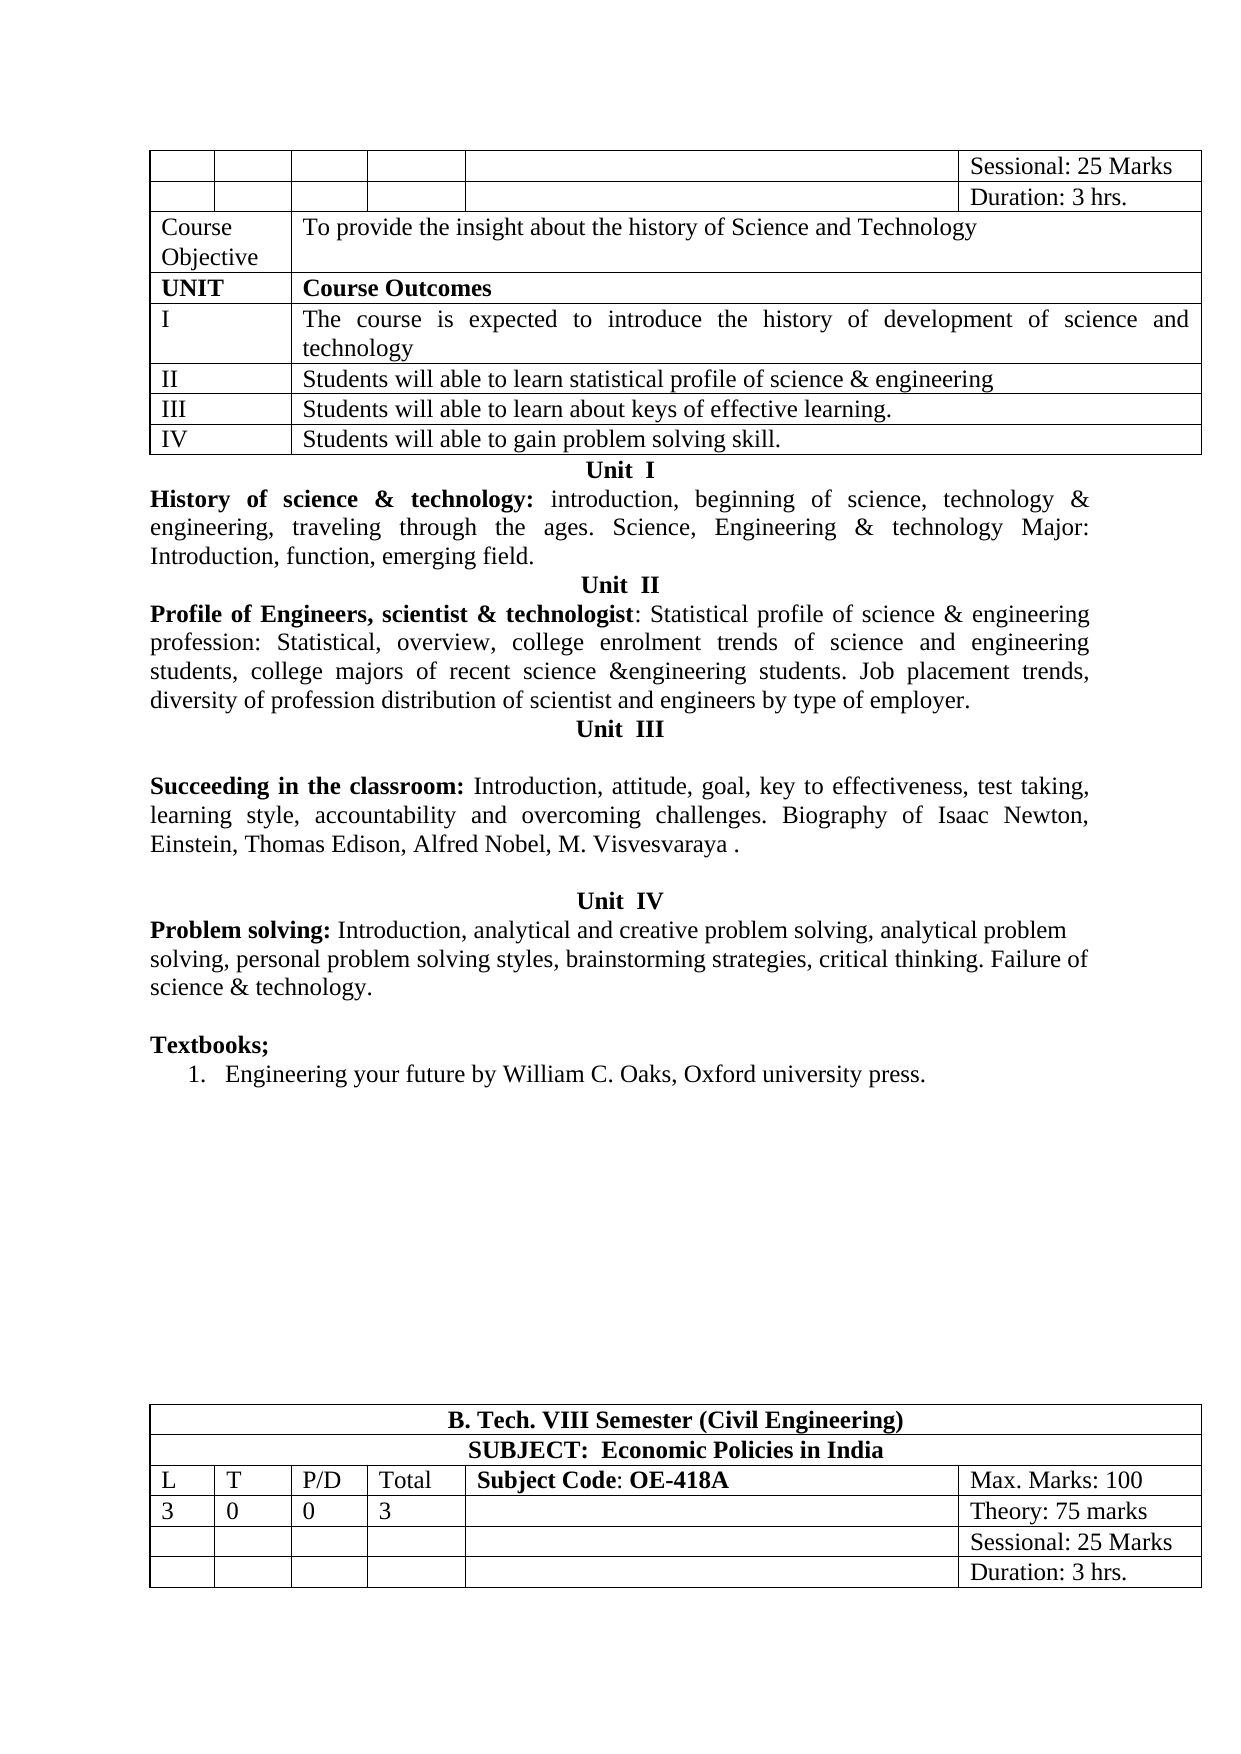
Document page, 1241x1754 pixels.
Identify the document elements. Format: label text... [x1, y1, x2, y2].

text Unit I [150, 455, 1090, 484]
table_cell Total [368, 1466, 465, 1495]
table_cell To provide the insight about the history of Science and Technology [292, 212, 1201, 272]
table_cell T [215, 1466, 291, 1495]
table_cell Subject Code: OE-418A [466, 1466, 958, 1495]
text Unit IV [150, 886, 1090, 915]
table_cell [215, 1557, 291, 1587]
table_cell [292, 151, 367, 181]
table_cell [466, 1557, 958, 1587]
table_cell [368, 151, 465, 181]
list Engineering your future by William C. Oaks, Oxford university press. [187, 1059, 1090, 1087]
table_cell P/D [292, 1466, 367, 1495]
table_cell [292, 1527, 367, 1556]
table_cell Course Outcomes [292, 273, 1201, 303]
table_cell [215, 1527, 291, 1556]
table_cell [151, 151, 214, 181]
table_cell L [151, 1466, 214, 1495]
table_cell [466, 151, 958, 181]
table_cell IV [151, 425, 291, 454]
text Succeeding in the classroom: Introduction, attitude, goal, key to effectiveness, test taking, learning style, accountability and overcoming challenges. Biography of Isaac Newton, Einstein, Thomas Edison, Alfred Nobel, M. Visvesvaraya . [150, 771, 1090, 857]
table_cell Sessional: 25 Marks [959, 1527, 1201, 1556]
table_cell [151, 1527, 214, 1556]
table_cell [292, 1557, 367, 1587]
table_cell UNIT [151, 273, 291, 303]
table_cell [466, 1496, 958, 1526]
table_cell [368, 1527, 465, 1556]
table_cell Max. Marks: 100 [959, 1466, 1201, 1495]
text History of science & technology: introduction, beginning of science, technology & engineering, traveling through the ages. Science, Engineering & technology Major: Introduction, function, emerging field. [150, 484, 1090, 570]
table_cell [466, 182, 958, 211]
table_cell [215, 151, 291, 181]
table_cell 0 [215, 1496, 291, 1526]
text Textbooks; [150, 1030, 1090, 1059]
table_cell Course Objective [151, 212, 291, 272]
table_cell II [151, 364, 291, 393]
table_cell Students will able to learn statistical profile of science & engineering [292, 364, 1201, 393]
table_cell 3 [151, 1496, 214, 1526]
table_cell [368, 182, 465, 211]
table_cell Theory: 75 marks [959, 1496, 1201, 1526]
text Unit III [150, 714, 1090, 742]
text Problem solving: Introduction, analytical and creative problem solving, analytical problem solving, personal problem solving styles, brainstorming strategies, critical thinking. Failure of science & technology. [150, 915, 1090, 1001]
table_cell I [151, 304, 291, 363]
table_cell SUBJECT: Economic Policies in India [151, 1435, 1201, 1464]
table_cell Duration: 3 hrs. [959, 182, 1201, 211]
table_cell [292, 182, 367, 211]
table_cell Students will able to gain problem solving skill. [292, 425, 1201, 454]
table_cell Sessional: 25 Marks [959, 151, 1201, 181]
table_cell Students will able to learn about keys of effective learning. [292, 394, 1201, 423]
table_cell The course is expected to introduce the history of development of science and technology [292, 304, 1201, 363]
table_cell [368, 1557, 465, 1587]
text Profile of Engineers, scientist & technologist: Statistical profile of science & engineering profession: Statistical, overview, college enrolment trends of science and engineering students, college majors of recent science &engineering students. Job placement trends, diversity of profession distribution of scientist and engineers by type of employer. [150, 599, 1090, 714]
text Unit II [150, 570, 1090, 599]
table_cell 0 [292, 1496, 367, 1526]
table_cell [151, 182, 214, 211]
table_cell [151, 1557, 214, 1587]
table_cell [215, 182, 291, 211]
table_cell Duration: 3 hrs. [959, 1557, 1201, 1587]
table_cell 3 [368, 1496, 465, 1526]
table_header B. Tech. VIII Semester (Civil Engineering) [151, 1405, 1201, 1434]
table_cell III [151, 394, 291, 423]
table_cell [466, 1527, 958, 1556]
